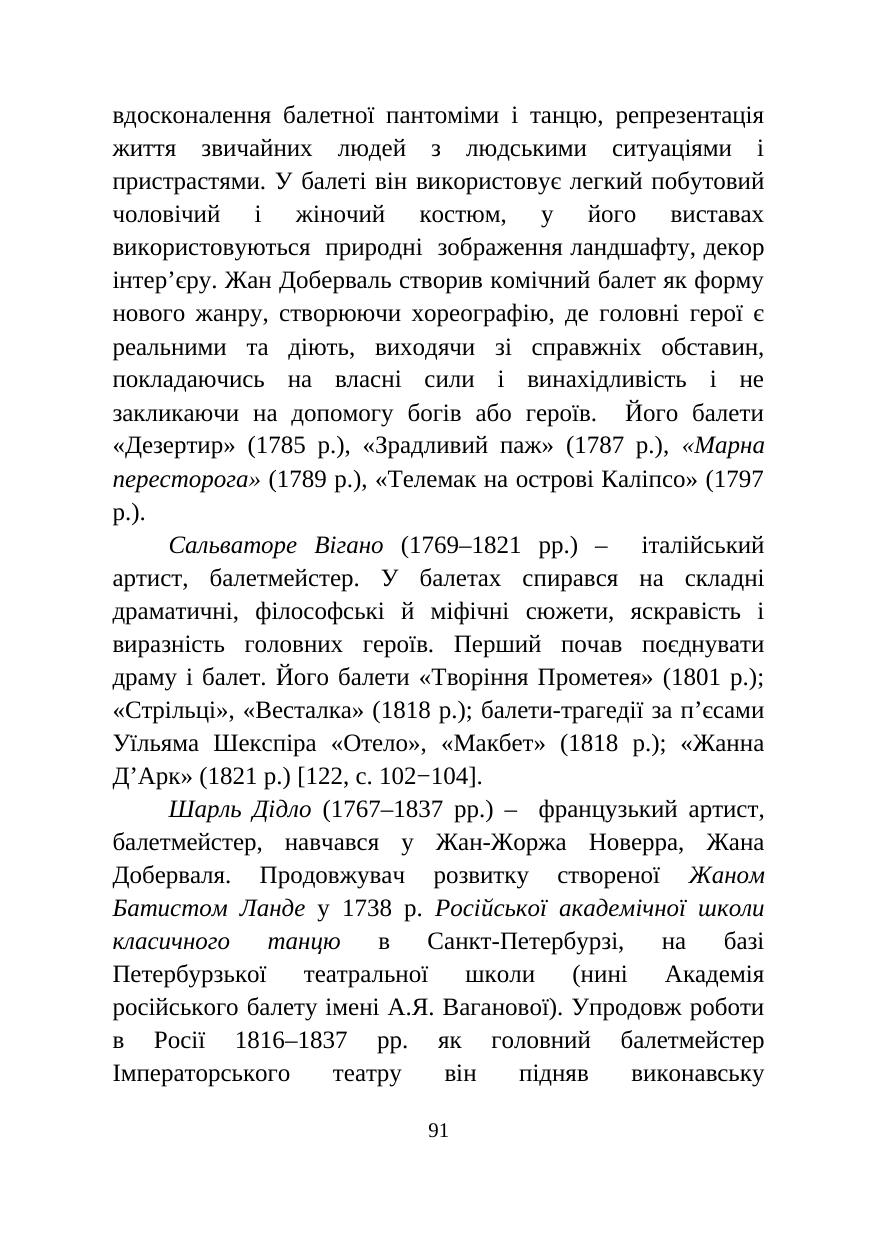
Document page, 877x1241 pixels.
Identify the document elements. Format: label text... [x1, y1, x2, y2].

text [112, 100, 765, 525]
text Сальваторе Вігано (1769–1821 рр.) – італійський артист, балетмейстер. У балетах спирався на складні драматичні, філософські й міфічні сюжети, яскравість і виразність головних героїв. Перший почав поєднувати драму і балет. Його балети «Творіння Прометея» (1801 р.); «Стрільці», «Весталка» (1818 р.); балети-трагедії за п’єсами Уїльяма Шекспіра «Отело», «Макбет» (1818 р.); «Жанна Д’Арк» (1821 р.) [122, с. 102−104]. [112, 530, 765, 789]
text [112, 794, 765, 1087]
